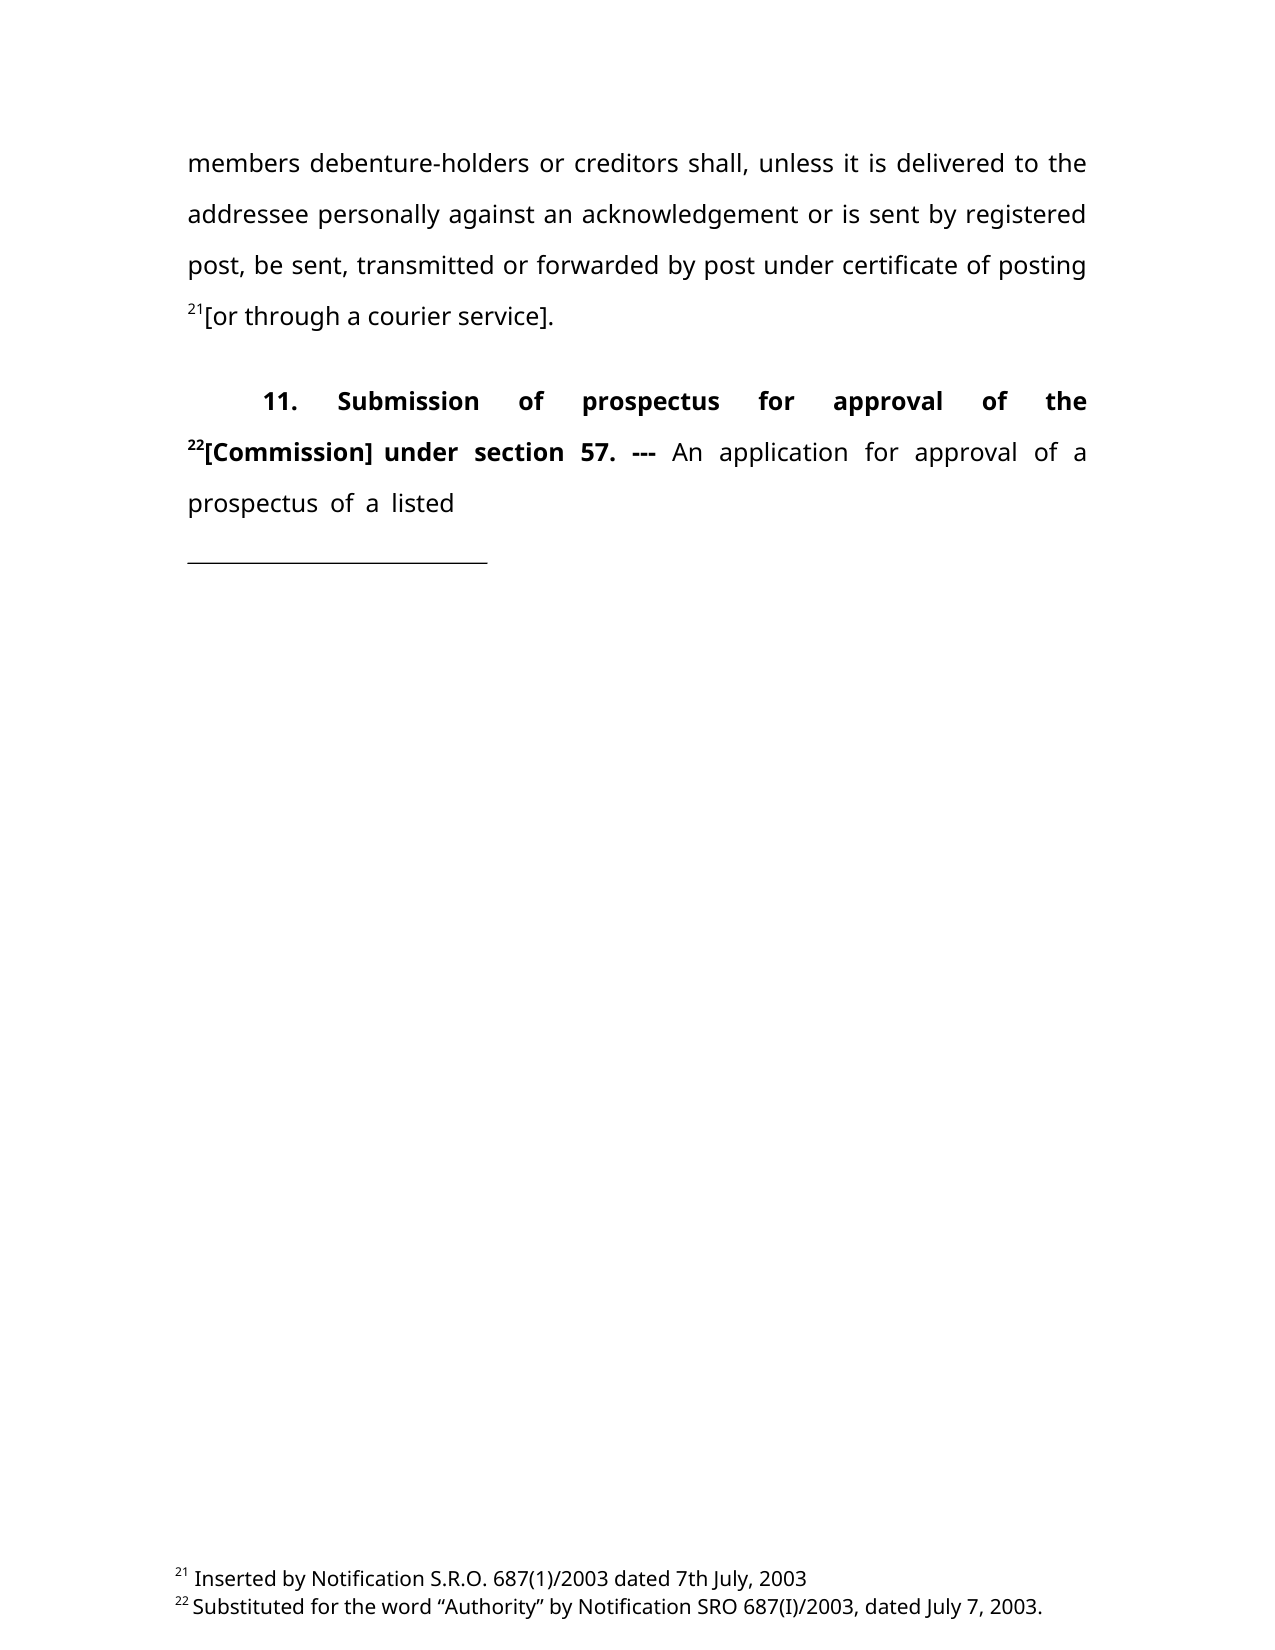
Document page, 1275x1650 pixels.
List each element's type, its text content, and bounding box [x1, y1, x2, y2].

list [187, 146, 1088, 333]
list Submission of prospectus for approval of the [Commission] under section 57. --- An application for approval of a prospectus of a listed [187, 384, 1088, 520]
